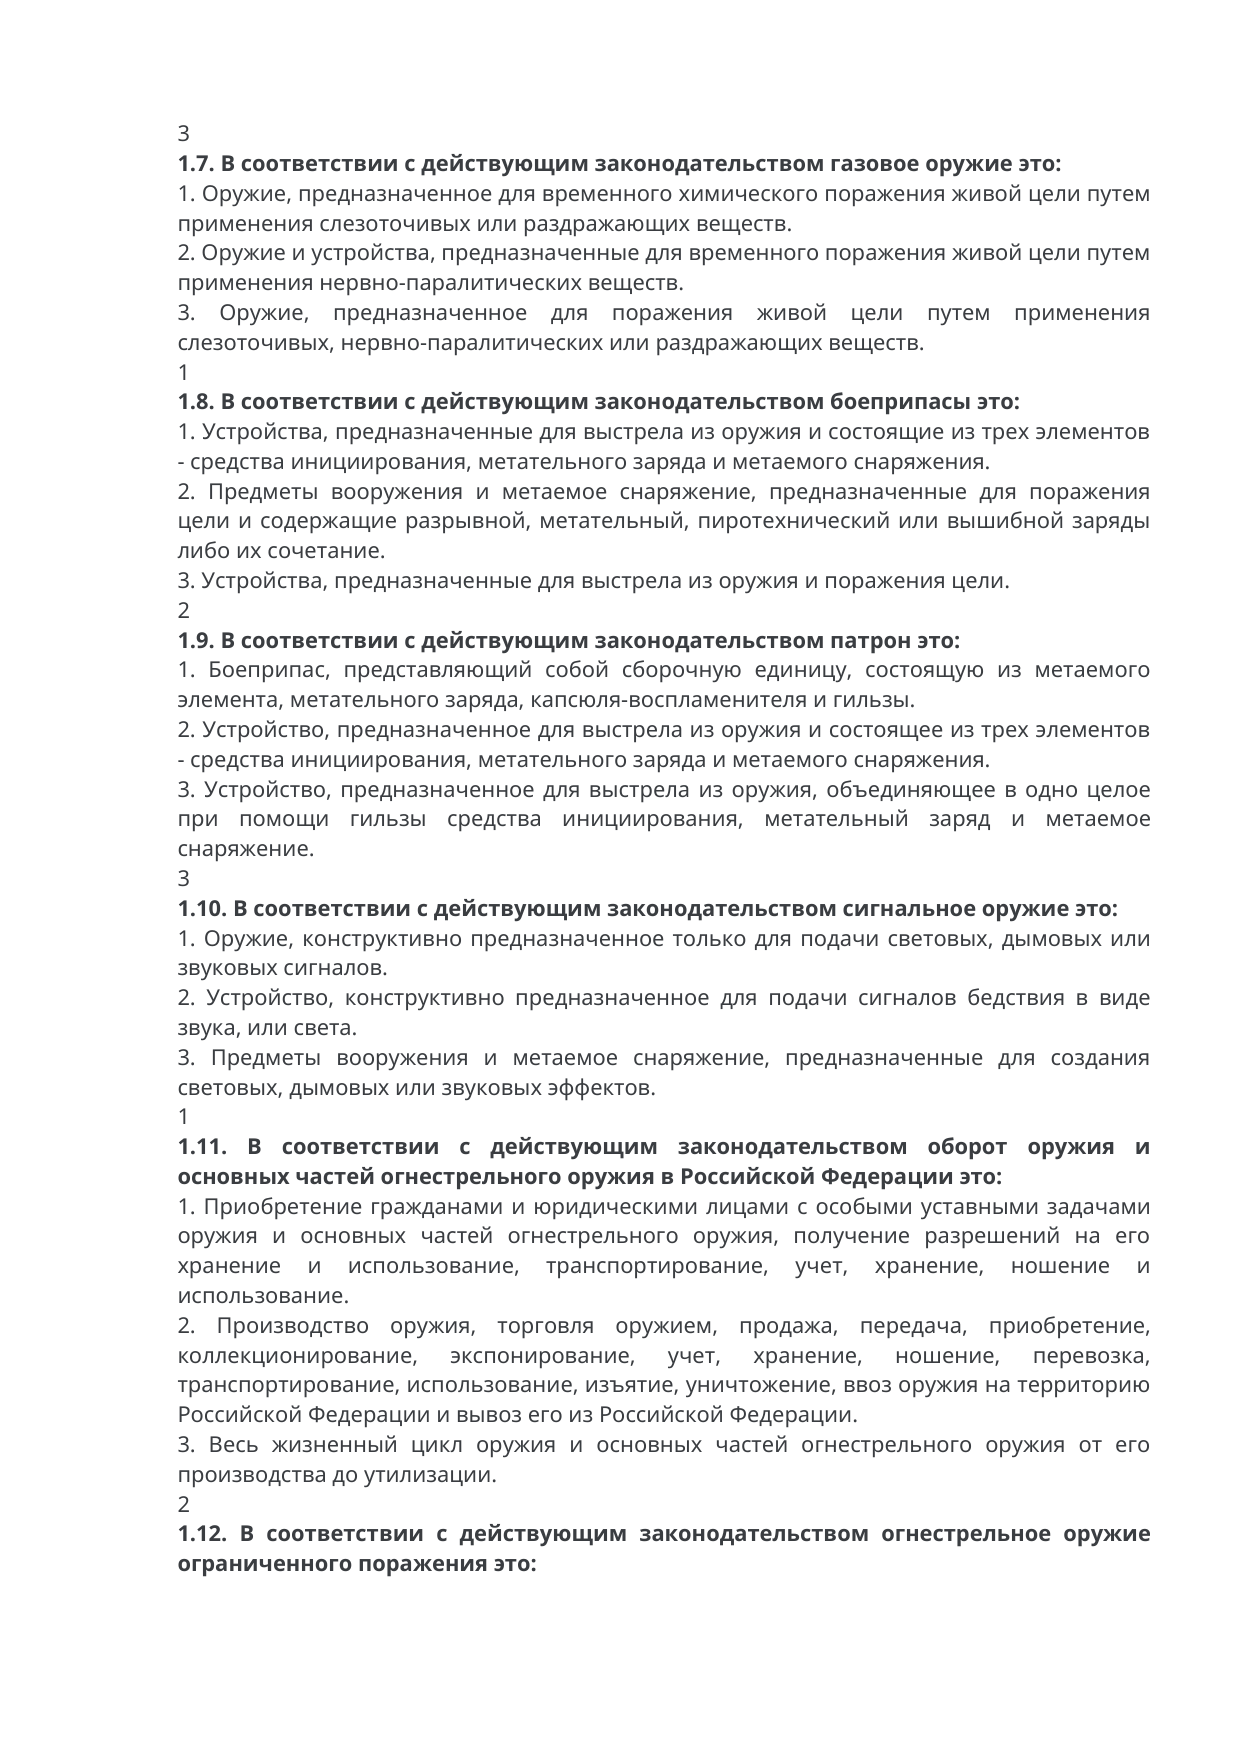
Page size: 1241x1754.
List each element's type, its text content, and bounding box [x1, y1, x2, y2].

text 1. Устройства, предназначенные для выстрела из оружия и состоящие из трех элементов - средства инициирования, метательного заряда и метаемого снаряжения. [177, 416, 1152, 476]
text 1.11. В соответствии с действующим законодательством оборот оружия и основных частей огнестрельного оружия в Российской Федерации это: [177, 1131, 1152, 1191]
text 3. Устройство, предназначенное для выстрела из оружия, объединяющее в одно целое при помощи гильзы средства инициирования, метательный заряд и метаемое снаряжение. [177, 773, 1152, 863]
text 1.7. В соответствии с действующим законодательством газовое оружие это: [177, 148, 1152, 178]
text 3. Оружие, предназначенное для поражения живой цели путем применения слезоточивых, нервно-паралитических или раздражающих веществ. [177, 297, 1152, 356]
text 2. Оружие и устройства, предназначенные для временного поражения живой цели путем применения нервно-паралитических веществ. [177, 237, 1152, 297]
text 2 [177, 595, 1152, 624]
text 1.12. В соответствии с действующим законодательством огнестрельное оружие ограниченного поражения это: [177, 1518, 1152, 1578]
text 1. Оружие, предназначенное для временного химического поражения живой цели путем применения слезоточивых или раздражающих веществ. [177, 178, 1152, 237]
text 2. Предметы вооружения и метаемое снаряжение, предназначенные для поражения цели и содержащие разрывной, метательный, пиротехнический или вышибной заряды либо их сочетание. [177, 476, 1152, 565]
text 3. Предметы вооружения и метаемое снаряжение, предназначенные для создания световых, дымовых или звуковых эффектов. [177, 1042, 1152, 1101]
text 1. Оружие, конструктивно предназначенное только для подачи световых, дымовых или звуковых сигналов. [177, 922, 1152, 982]
text 1.9. В соответствии с действующим законодательством патрон это: [177, 624, 1152, 654]
text 3. Весь жизненный цикл оружия и основных частей огнестрельного оружия от его производства до утилизации. [177, 1429, 1152, 1488]
text 2. Устройство, конструктивно предназначенное для подачи сигналов бедствия в виде звука, или света. [177, 982, 1152, 1042]
text 1 [177, 356, 1152, 386]
text 3. Устройства, предназначенные для выстрела из оружия и поражения цели. [177, 565, 1152, 595]
text 1. Боеприпас, представляющий собой сборочную единицу, состоящую из метаемого элемента, метательного заряда, капсюля-воспламенителя и гильзы. [177, 654, 1152, 714]
text 1.10. В соответствии с действующим законодательством сигнальное оружие это: [177, 893, 1152, 922]
text 1. Приобретение гражданами и юридическими лицами с особыми уставными задачами оружия и основных частей огнестрельного оружия, получение разрешений на его хранение и использование, транспортирование, учет, хранение, ношение и использование. [177, 1191, 1152, 1310]
text 2 [177, 1488, 1152, 1518]
text 2. Производство оружия, торговля оружием, продажа, передача, приобретение, коллекционирование, экспонирование, учет, хранение, ношение, перевозка, транспортирование, использование, изъятие, уничтожение, ввоз оружия на территорию Российской Федерации и вывоз его из Российской Федерации. [177, 1310, 1152, 1429]
text 3 [177, 863, 1152, 893]
text 1 [177, 1101, 1152, 1131]
text 2. Устройство, предназначенное для выстрела из оружия и состоящее из трех элементов - средства инициирования, метательного заряда и метаемого снаряжения. [177, 714, 1152, 773]
text 1.8. В соответствии с действующим законодательством боеприпасы это: [177, 386, 1152, 416]
text 3 [177, 118, 1152, 148]
